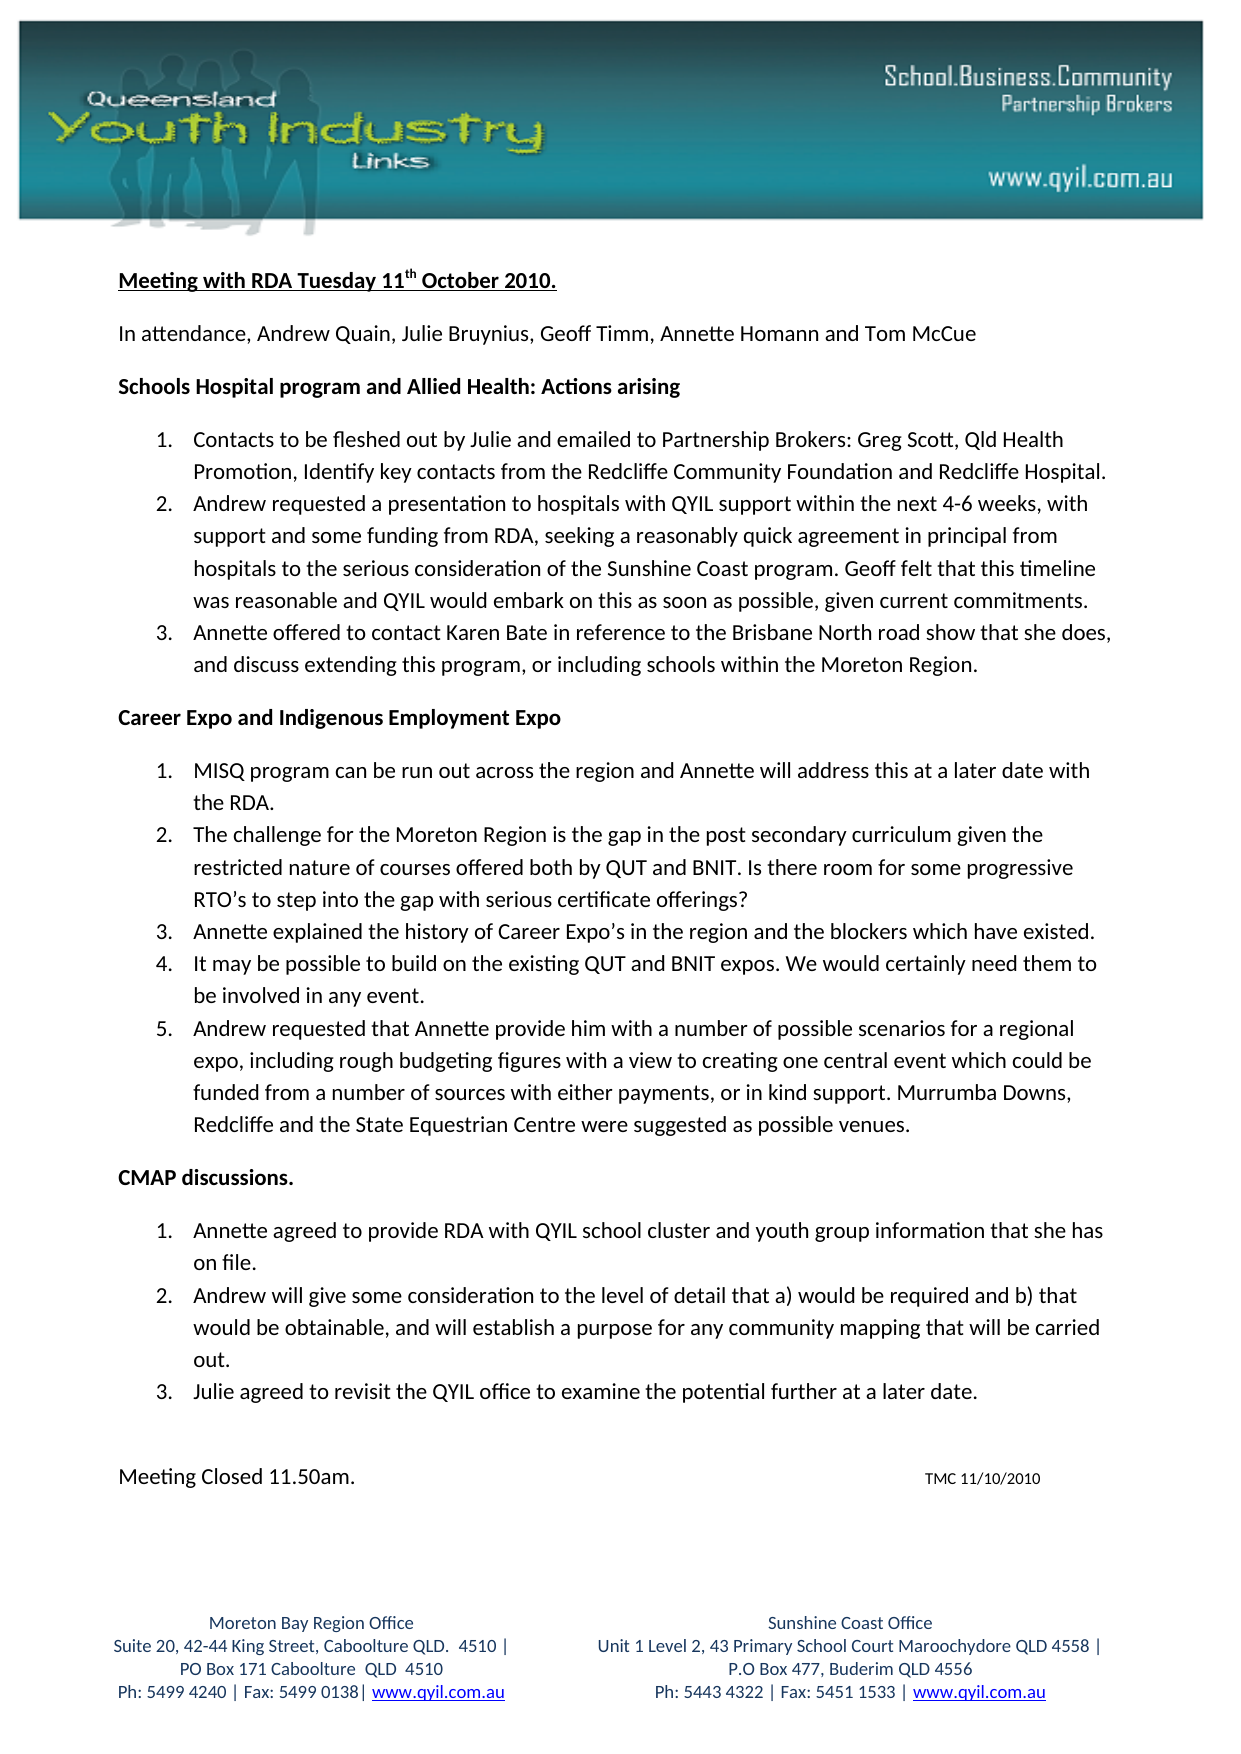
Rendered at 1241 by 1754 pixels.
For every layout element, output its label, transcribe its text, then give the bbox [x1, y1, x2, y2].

list Annette agreed to provide RDA with QYIL school cluster and youth group information that she has on file. [156, 1216, 1122, 1277]
text Meeting with RDA Tuesday 11th October 2010. [118, 266, 1122, 294]
text Schools Hospital program and Allied Health: Actions arising [118, 372, 1122, 400]
text CMAP discussions. [118, 1163, 1122, 1191]
list Andrew requested a presentation to hospitals with QYIL support within the next 4-6 weeks, with support and some funding from RDA, seeking a reasonably quick agreement in principal from hospitals to the serious consideration of the Sunshine Coast program. Geoff felt that this timeline was reasonable and QYIL would embark on this as soon as possible, given current commitments. [156, 489, 1122, 614]
text In attendance, Andrew Quain, Julie Bruynius, Geoff Timm, Annette Homann and Tom McCue [118, 319, 1122, 347]
list Contacts to be fleshed out by Julie and emailed to Partnership Brokers: Greg Scott, Qld Health Promotion, Identify key contacts from the Redcliffe Community Foundation and Redcliffe Hospital. [156, 425, 1122, 485]
text Career Expo and Indigenous Employment Expo [118, 703, 1122, 731]
list Andrew will give some consideration to the level of detail that a) would be required and b) that would be obtainable, and will establish a purpose for any community mapping that will be carried out. [156, 1281, 1122, 1373]
list Annette offered to contact Karen Bate in reference to the Brisbane North road show that she does, and discuss extending this program, or including schools within the Moreton Region. [156, 618, 1122, 678]
list Andrew requested that Annette provide him with a number of possible scenarios for a regional expo, including rough budgeting figures with a view to creating one central event which could be funded from a number of sources with either payments, or in kind support. Murrumba Downs, Redcliffe and the State Equestrian Centre were suggested as possible venues. [156, 1014, 1122, 1138]
list Julie agreed to revisit the QYIL office to examine the potential further at a later date. [156, 1377, 1122, 1405]
list Annette explained the history of Career Expo’s in the region and the blockers which have existed. [156, 917, 1122, 945]
text Meeting Closed 11.50am. TMC 11/10/2010 [118, 1462, 1122, 1491]
picture [14, 12, 1214, 255]
list It may be possible to build on the existing QUT and BNIT expos. We would certainly need them to be involved in any event. [156, 949, 1122, 1009]
list MISQ program can be run out across the region and Annette will address this at a later date with the RDA. [156, 756, 1122, 816]
list The challenge for the Moreton Region is the gap in the post secondary curriculum given the restricted nature of courses offered both by QUT and BNIT. Is there room for some progressive RTO’s to step into the gap with serious certificate offerings? [156, 821, 1122, 913]
